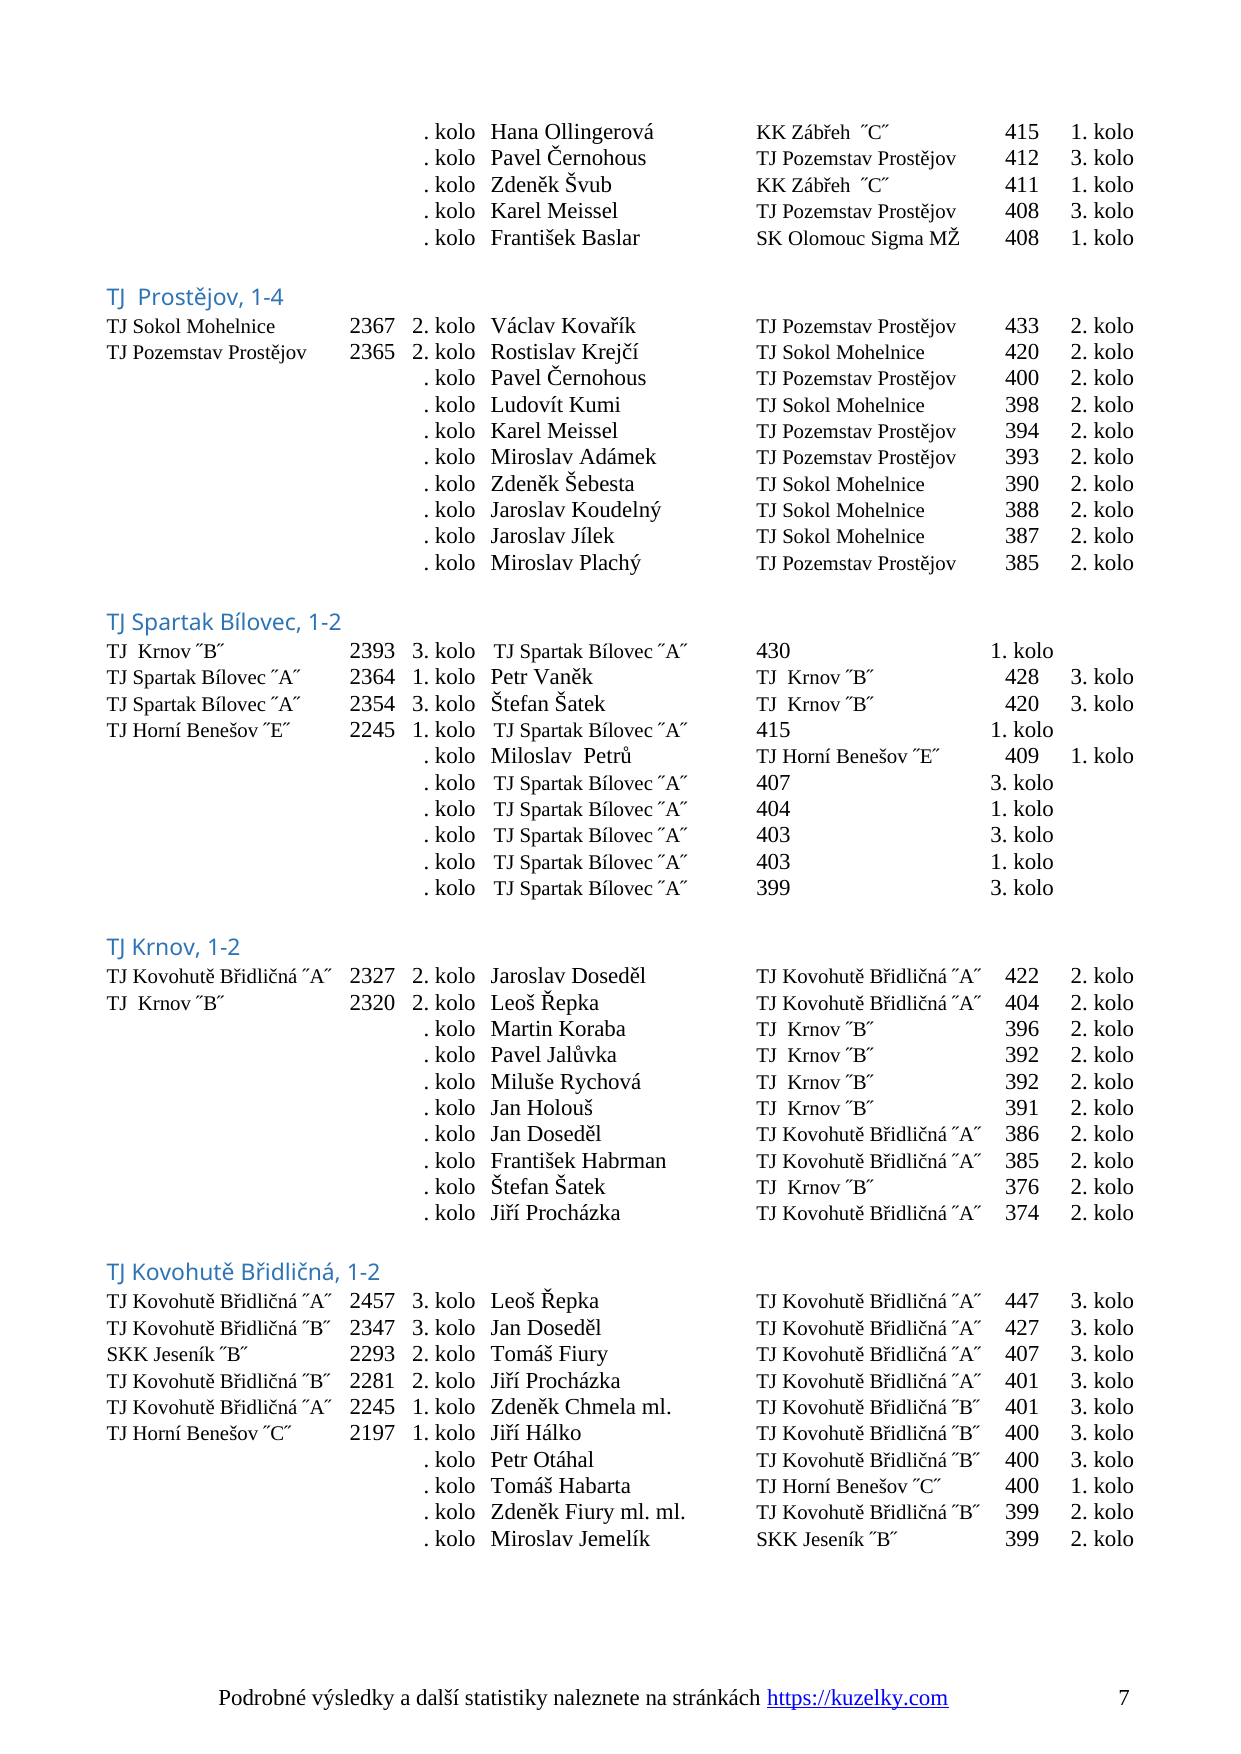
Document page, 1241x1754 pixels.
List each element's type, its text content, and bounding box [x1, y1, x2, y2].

text . kolo Pavel Jalůvka TJ Krnov ˝B˝ 392 2. kolo [106, 1041, 1134, 1068]
text . kolo TJ Spartak Bílovec ˝A˝ 404 1. kolo [106, 795, 1134, 821]
text . kolo Petr Otáhal TJ Kovohutě Břidličná ˝B˝ 400 3. kolo [106, 1446, 1134, 1472]
text . kolo TJ Spartak Bílovec ˝A˝ 399 3. kolo [106, 874, 1134, 901]
text TJ Horní Benešov ˝C˝ 2197 1. kolo Jiří Hálko TJ Kovohutě Břidličná ˝B˝ 400 3. kolo [106, 1419, 1134, 1446]
text TJ Kovohutě Břidličná ˝A˝ 2327 2. kolo Jaroslav Doseděl TJ Kovohutě Břidličná ˝A˝ 422 2. kolo [106, 962, 1134, 989]
text TJ Horní Benešov ˝E˝ 2245 1. kolo TJ Spartak Bílovec ˝A˝ 415 1. kolo [106, 716, 1134, 742]
text . kolo Miloslav Petrů TJ Horní Benešov ˝E˝ 409 1. kolo [106, 742, 1134, 769]
text . kolo Jaroslav Koudelný TJ Sokol Mohelnice 388 2. kolo [106, 496, 1134, 522]
subtitle TJ Kovohutě Břidličná, 1-2 [106, 1256, 1134, 1288]
text . kolo Jan Holouš TJ Krnov ˝B˝ 391 2. kolo [106, 1094, 1134, 1120]
text . kolo Pavel Černohous TJ Pozemstav Prostějov 412 3. kolo [106, 144, 1134, 171]
text . kolo Pavel Černohous TJ Pozemstav Prostějov 400 2. kolo [106, 364, 1134, 391]
text TJ Pozemstav Prostějov 2365 2. kolo Rostislav Krejčí TJ Sokol Mohelnice 420 2. kolo [106, 338, 1134, 364]
text . kolo Jan Doseděl TJ Kovohutě Břidličná ˝A˝ 386 2. kolo [106, 1120, 1134, 1147]
text . kolo Zdeněk Švub KK Zábřeh ˝C˝ 411 1. kolo [106, 171, 1134, 197]
text SKK Jeseník ˝B˝ 2293 2. kolo Tomáš Fiury TJ Kovohutě Břidličná ˝A˝ 407 3. kolo [106, 1340, 1134, 1367]
text TJ Krnov ˝B˝ 2320 2. kolo Leoš Řepka TJ Kovohutě Břidličná ˝A˝ 404 2. kolo [106, 989, 1134, 1015]
text . kolo TJ Spartak Bílovec ˝A˝ 403 1. kolo [106, 848, 1134, 874]
text . kolo Tomáš Habarta TJ Horní Benešov ˝C˝ 400 1. kolo [106, 1472, 1134, 1498]
text . kolo František Habrman TJ Kovohutě Břidličná ˝A˝ 385 2. kolo [106, 1147, 1134, 1173]
text . kolo Štefan Šatek TJ Krnov ˝B˝ 376 2. kolo [106, 1173, 1134, 1199]
subtitle TJ Spartak Bílovec, 1-2 [106, 606, 1134, 637]
text TJ Sokol Mohelnice 2367 2. kolo Václav Kovařík TJ Pozemstav Prostějov 433 2. kolo [106, 312, 1134, 338]
subtitle TJ Prostějov, 1-4 [106, 280, 1134, 312]
text . kolo Martin Koraba TJ Krnov ˝B˝ 396 2. kolo [106, 1015, 1134, 1041]
text . kolo Miroslav Jemelík SKK Jeseník ˝B˝ 399 2. kolo [106, 1525, 1134, 1551]
text TJ Kovohutě Břidličná ˝A˝ 2245 1. kolo Zdeněk Chmela ml. TJ Kovohutě Břidličná ˝B˝ 401 3. kolo [106, 1393, 1134, 1419]
text . kolo Jiří Procházka TJ Kovohutě Břidličná ˝A˝ 374 2. kolo [106, 1199, 1134, 1226]
text TJ Kovohutě Břidličná ˝B˝ 2281 2. kolo Jiří Procházka TJ Kovohutě Břidličná ˝A˝ 401 3. kolo [106, 1367, 1134, 1393]
text . kolo Karel Meissel TJ Pozemstav Prostějov 394 2. kolo [106, 417, 1134, 443]
text . kolo Miroslav Adámek TJ Pozemstav Prostějov 393 2. kolo [106, 443, 1134, 470]
text . kolo Hana Ollingerová KK Zábřeh ˝C˝ 415 1. kolo [106, 118, 1134, 144]
text . kolo František Baslar SK Olomouc Sigma MŽ 408 1. kolo [106, 223, 1134, 250]
text . kolo Ludovít Kumi TJ Sokol Mohelnice 398 2. kolo [106, 391, 1134, 417]
text . kolo TJ Spartak Bílovec ˝A˝ 403 3. kolo [106, 821, 1134, 848]
text TJ Kovohutě Břidličná ˝A˝ 2457 3. kolo Leoš Řepka TJ Kovohutě Břidličná ˝A˝ 447 3. kolo [106, 1288, 1134, 1314]
text . kolo Miroslav Plachý TJ Pozemstav Prostějov 385 2. kolo [106, 549, 1134, 575]
text TJ Krnov ˝B˝ 2393 3. kolo TJ Spartak Bílovec ˝A˝ 430 1. kolo [106, 637, 1134, 663]
text . kolo Zdeněk Šebesta TJ Sokol Mohelnice 390 2. kolo [106, 470, 1134, 496]
text . kolo Miluše Rychová TJ Krnov ˝B˝ 392 2. kolo [106, 1068, 1134, 1094]
subtitle TJ Krnov, 1-2 [106, 931, 1134, 962]
text . kolo Jaroslav Jílek TJ Sokol Mohelnice 387 2. kolo [106, 522, 1134, 549]
text TJ Spartak Bílovec ˝A˝ 2364 1. kolo Petr Vaněk TJ Krnov ˝B˝ 428 3. kolo [106, 663, 1134, 690]
text . kolo TJ Spartak Bílovec ˝A˝ 407 3. kolo [106, 769, 1134, 795]
text TJ Spartak Bílovec ˝A˝ 2354 3. kolo Štefan Šatek TJ Krnov ˝B˝ 420 3. kolo [106, 690, 1134, 716]
text . kolo Zdeněk Fiury ml. ml. TJ Kovohutě Břidličná ˝B˝ 399 2. kolo [106, 1498, 1134, 1525]
text . kolo Karel Meissel TJ Pozemstav Prostějov 408 3. kolo [106, 197, 1134, 223]
text TJ Kovohutě Břidličná ˝B˝ 2347 3. kolo Jan Doseděl TJ Kovohutě Břidličná ˝A˝ 427 3. kolo [106, 1314, 1134, 1340]
